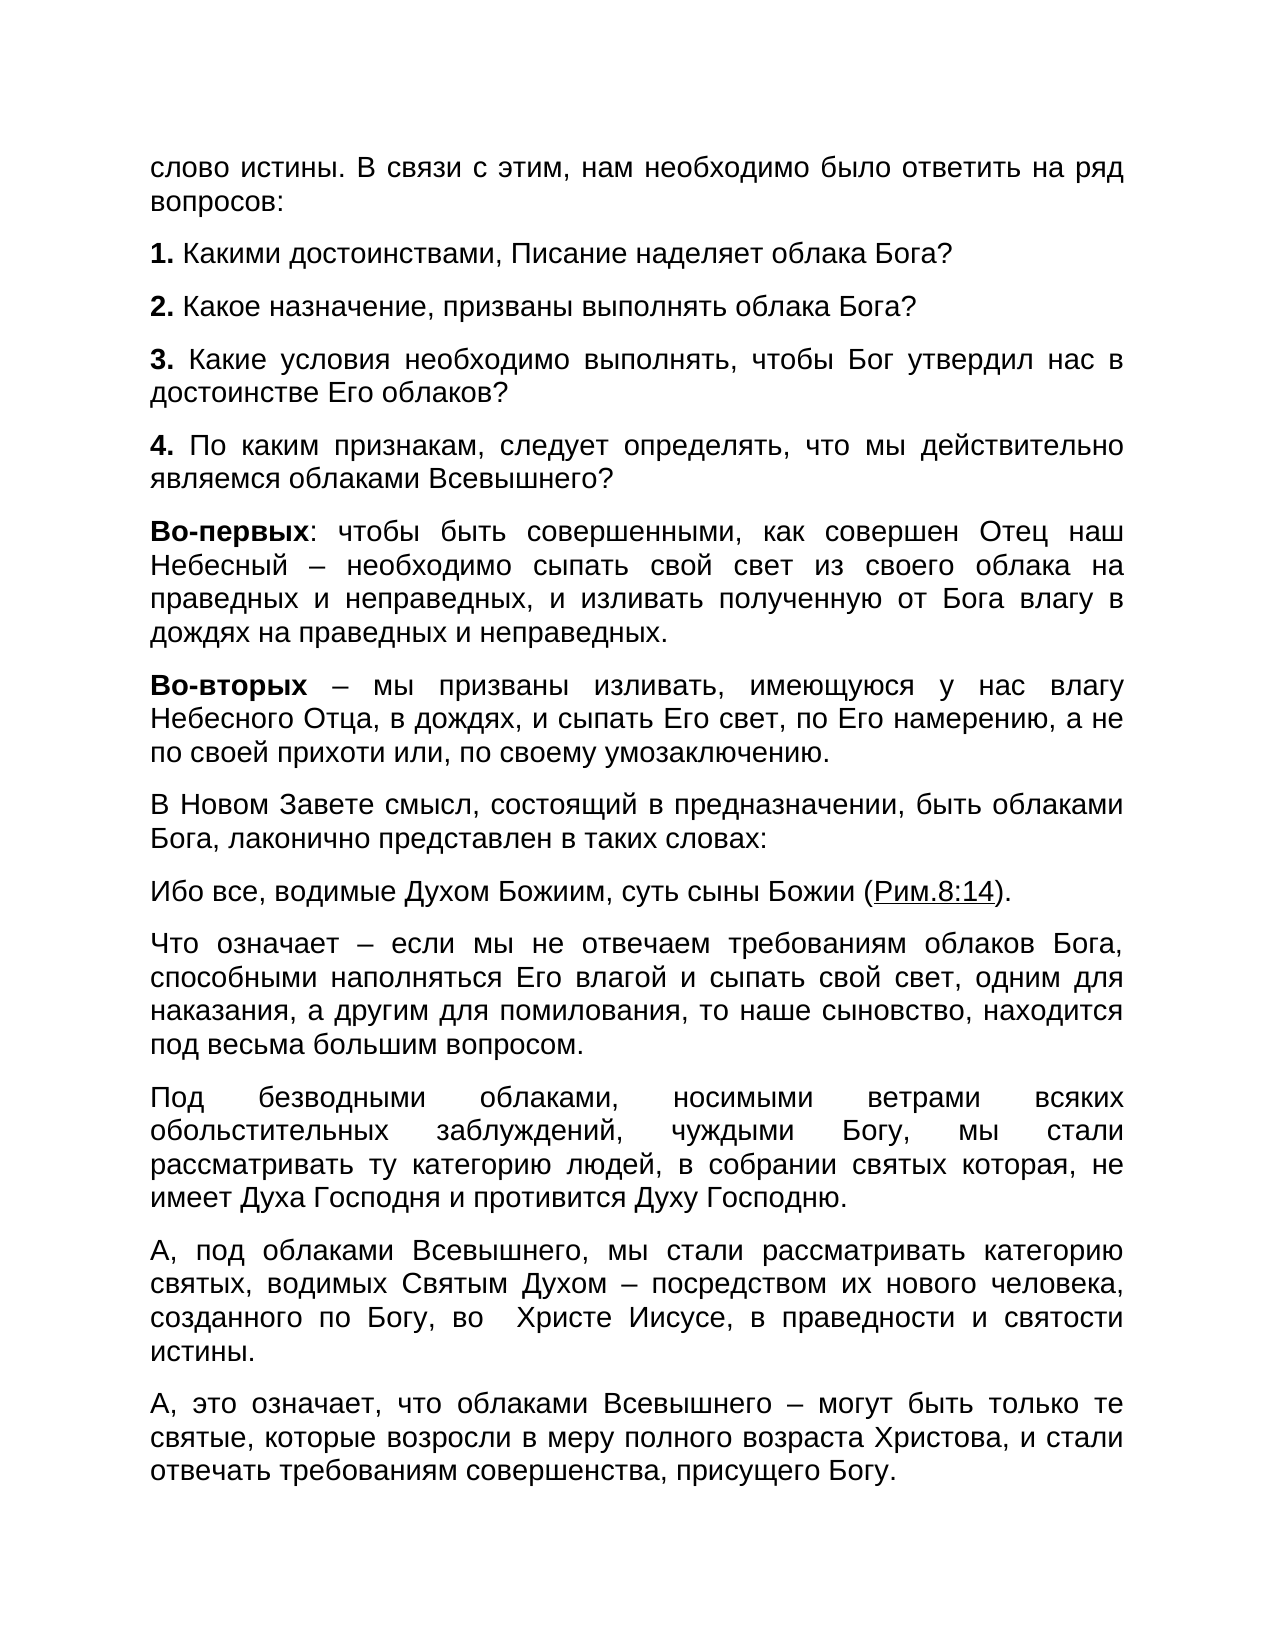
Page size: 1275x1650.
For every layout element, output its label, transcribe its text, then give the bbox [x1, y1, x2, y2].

text А, это означает, что облаками Всевышнего – могут быть только те святые, которые возросли в меру полного возраста Христова, и стали отвечать требованиям совершенства, присущего Богу. [150, 1386, 1125, 1487]
text В Новом Завете смысл, состоящий в предназначении, быть облаками Бога, лаконично представлен в таких словах: [150, 787, 1125, 854]
text Что означает – если мы не отвечаем требованиям облаков Бога, способными наполняться Его влагой и сыпать свой свет, одним для наказания, а другим для помилования, то наше сыновство, находится под весьма большим вопросом. [150, 926, 1125, 1060]
text 4. По каким признакам, следует определять, что мы действительно являемся облаками Всевышнего? [150, 428, 1125, 495]
text 2. Какое назначение, призваны выполнять облака Бога? [150, 289, 1125, 322]
text 1. Какими достоинствами, Писание наделяет облака Бога? [150, 236, 1125, 270]
text Под безводными облаками, носимыми ветрами всяких обольстительных заблуждений, чуждыми Богу, мы стали рассматривать ту категорию людей, в собрании святых которая, не имеет Духа Господня и противится Духу Господню. [150, 1079, 1125, 1214]
text Во-вторых – мы призваны изливать, имеющуюся у нас влагу Небесного Отца, в дождях, и сыпать Его свет, по Его намерению, а не по своей прихоти или, по своему умозаключению. [150, 667, 1125, 768]
text А, под облаками Всевышнего, мы стали рассматривать категорию святых, водимых Святым Духом – посредством их нового человека, созданного по Богу, во Христе Иисусе, в праведности и святости истины. [150, 1233, 1125, 1367]
text Во-первых: чтобы быть совершенными, как совершен Отец наш Небесный – необходимо сыпать свой свет из своего облака на праведных и неправедных, и изливать полученную от Бога влагу в дождях на праведных и неправедных. [150, 514, 1125, 648]
text Ибо все, водимые Духом Божиим, суть сыны Божии (Рим.8:14). [150, 873, 1125, 907]
text 3. Какие условия необходимо выполнять, чтобы Бог утвердил нас в достоинстве Его облаков? [150, 342, 1125, 409]
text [150, 150, 1125, 217]
